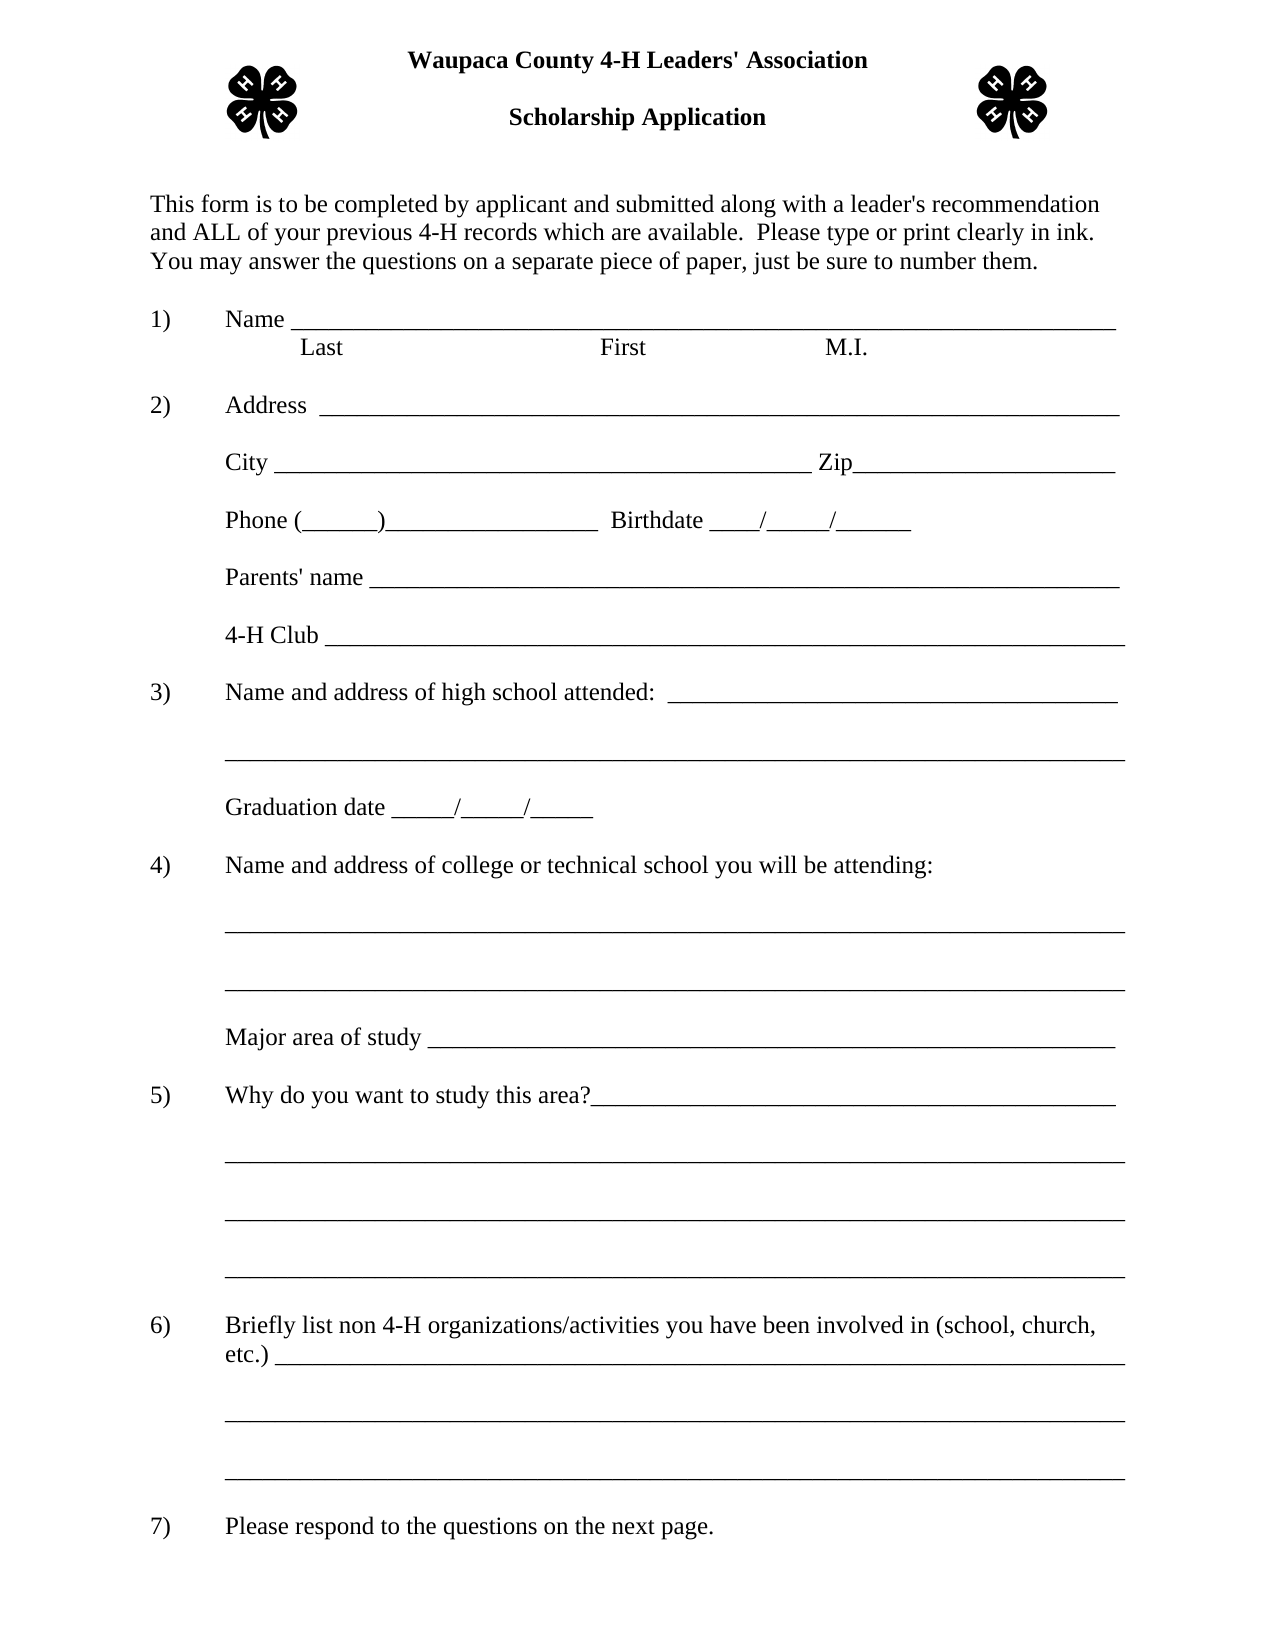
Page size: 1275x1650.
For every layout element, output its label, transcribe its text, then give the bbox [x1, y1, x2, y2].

text This form is to be completed by applicant and submitted along with a leader's recommendation and ALL of your previous 4-H records which are available. Please type or print clearly in ink. You may answer the questions on a separate piece of paper, just be sure to number them. [150, 189, 1125, 275]
text 3) Name and address of high school attended: ____________________________________ [150, 677, 1125, 706]
text 7) Please respond to the questions on the next page. [150, 1511, 1125, 1540]
text ________________________________________________________________________ [150, 735, 1125, 764]
text Graduation date _____/_____/_____ [150, 792, 1125, 821]
text 2) Address ________________________________________________________________ [150, 390, 1125, 419]
text 4-H Leaders' Association [150, 45, 1125, 74]
text Phone (______)_________________ Birthdate ____/_____/______ [150, 505, 1125, 534]
text Major area of study _______________________________________________________ [150, 1022, 1125, 1051]
text Last First M.I. [150, 332, 1125, 361]
text ________________________________________________________________________ [150, 907, 1125, 936]
picture [975, 131, 1050, 141]
picture [975, 74, 1050, 102]
text 1) Name __________________________________________________________________ [150, 304, 1125, 332]
text ________________________________________________________________________ [150, 965, 1125, 994]
text City ___________________________________________ Zip_____________________ [150, 447, 1125, 476]
text ________________________________________________________________________ [150, 1137, 1125, 1166]
text ________________________________________________________________________ [150, 1454, 1125, 1482]
text ________________________________________________________________________ [150, 1195, 1125, 1224]
text 5) Why do you want to study this area?__________________________________________ [150, 1080, 1125, 1109]
text 6) Briefly list non 4-H organizations/activities you have been involved in (school, church, etc.) ____________________________________________________________________ [150, 1310, 1125, 1367]
text 4-H Club ________________________________________________________________ [150, 620, 1125, 649]
text ________________________________________________________________________ [150, 1252, 1125, 1281]
picture [225, 74, 300, 102]
text Parents' name ____________________________________________________________ [150, 562, 1125, 591]
text ________________________________________________________________________ [150, 1396, 1125, 1425]
picture [225, 131, 300, 141]
text Scholarship Application [150, 102, 1125, 131]
text 4) Name and address of college or technical school you will be attending: [150, 850, 1125, 879]
